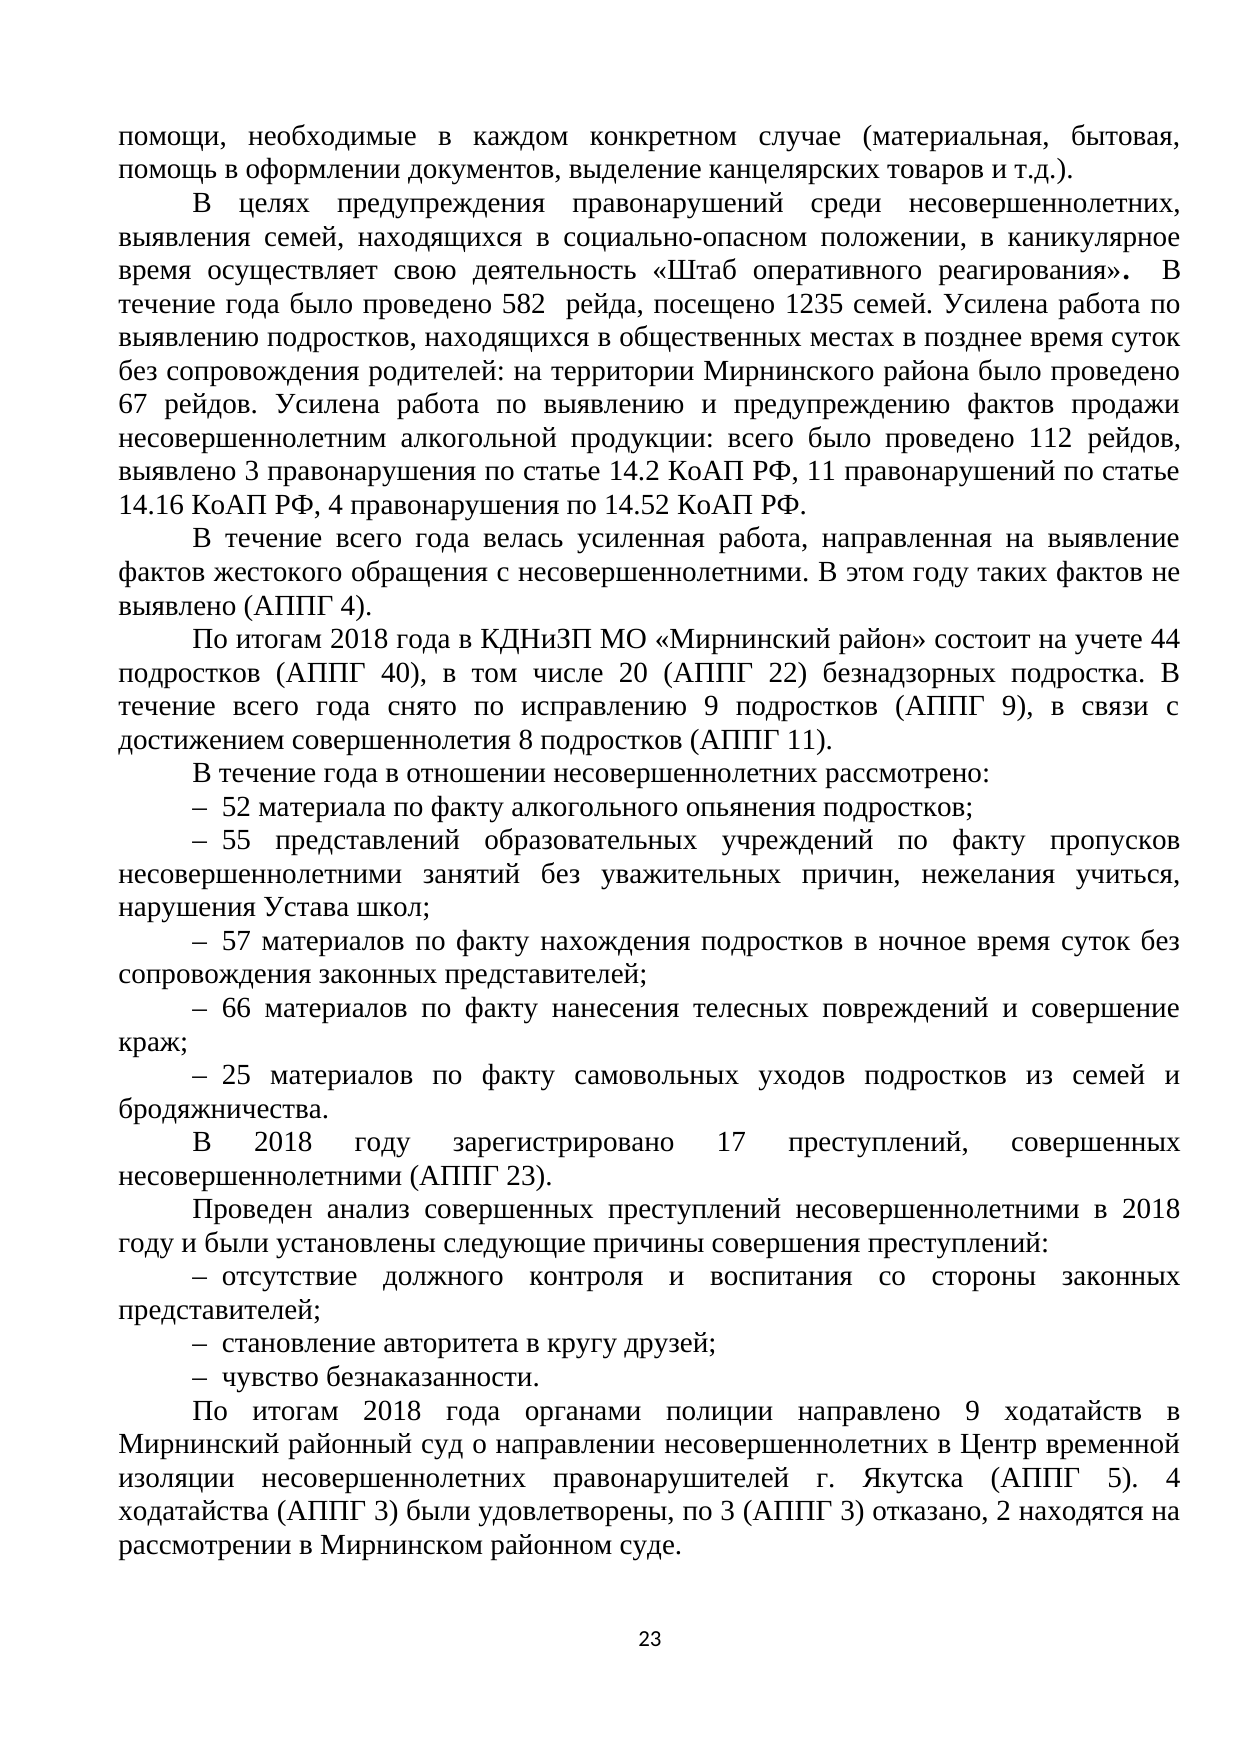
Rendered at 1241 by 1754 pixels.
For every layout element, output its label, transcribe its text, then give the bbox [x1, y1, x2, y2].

text – 66 материалов по факту нанесения телесных повреждений и совершение краж; [118, 990, 1181, 1057]
text В течение всего года велась усиленная работа, направленная на выявление фактов жестокого обращения с несовершеннолетними. В этом году таких фактов не выявлено (АППГ 4). [118, 521, 1181, 621]
text – 25 материалов по факту самовольных уходов подростков из семей и бродяжничества. [118, 1057, 1181, 1124]
text В целях предупреждения правонарушений среди несовершеннолетних, выявления семей, находящихся в социально-опасном положении, в каникулярное время осуществляет свою деятельность «Штаб оперативного реагирования». В течение года было проведено 582 рейда, посещено 1235 семей. Усилена работа по выявлению подростков, находящихся в общественных местах в позднее время суток без сопровождения родителей: на территории Мирнинского района было проведено 67 рейдов. Усилена работа по выявлению и предупреждению фактов продажи несовершеннолетним алкогольной продукции: всего было проведено 112 рейдов, выявлено 3 правонарушения по статье 14.2 КоАП РФ, 11 правонарушений по статье 14.16 КоАП РФ, 4 правонарушения по 14.52 КоАП РФ. [118, 185, 1181, 521]
text По итогам 2018 года в КДНиЗП МО «Мирнинский район» состоит на учете 44 подростков (АППГ 40), в том числе 20 (АППГ 22) безнадзорных подростка. В течение всего года снято по исправлению 9 подростков (АППГ 9), в связи с достижением совершеннолетия 8 подростков (АППГ 11). [118, 621, 1181, 755]
text – 52 материала по факту алкогольного опьянения подростков; [118, 789, 1181, 822]
text – 55 представлений образовательных учреждений по факту пропусков несовершеннолетними занятий без уважительных причин, нежелания учиться, нарушения Устава школ; [118, 822, 1181, 923]
text – отсутствие должного контроля и воспитания со стороны законных представителей; [118, 1258, 1181, 1326]
text В течение года в отношении несовершеннолетних рассмотрено: [118, 755, 1181, 789]
text Проведен анализ совершенных преступлений несовершеннолетними в 2018 году и были установлены следующие причины совершения преступлений: [118, 1191, 1181, 1258]
text – становление авторитета в кругу друзей; [118, 1326, 1181, 1359]
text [118, 118, 1181, 185]
text – 57 материалов по факту нахождения подростков в ночное время суток без сопровождения законных представителей; [118, 923, 1181, 990]
text – чувство безнаказанности. [118, 1359, 1181, 1393]
text В 2018 году зарегистрировано 17 преступлений, совершенных несовершеннолетними (АППГ 23). [118, 1124, 1181, 1191]
text По итогам 2018 года органами полиции направлено 9 ходатайств в Мирнинский районный суд о направлении несовершеннолетних в Центр временной изоляции несовершеннолетних правонарушителей г. Якутска (АППГ 5). 4 ходатайства (АППГ 3) были удовлетворены, по 3 (АППГ 3) отказано, 2 находятся на рассмотрении в Мирнинском районном суде. [118, 1393, 1181, 1560]
